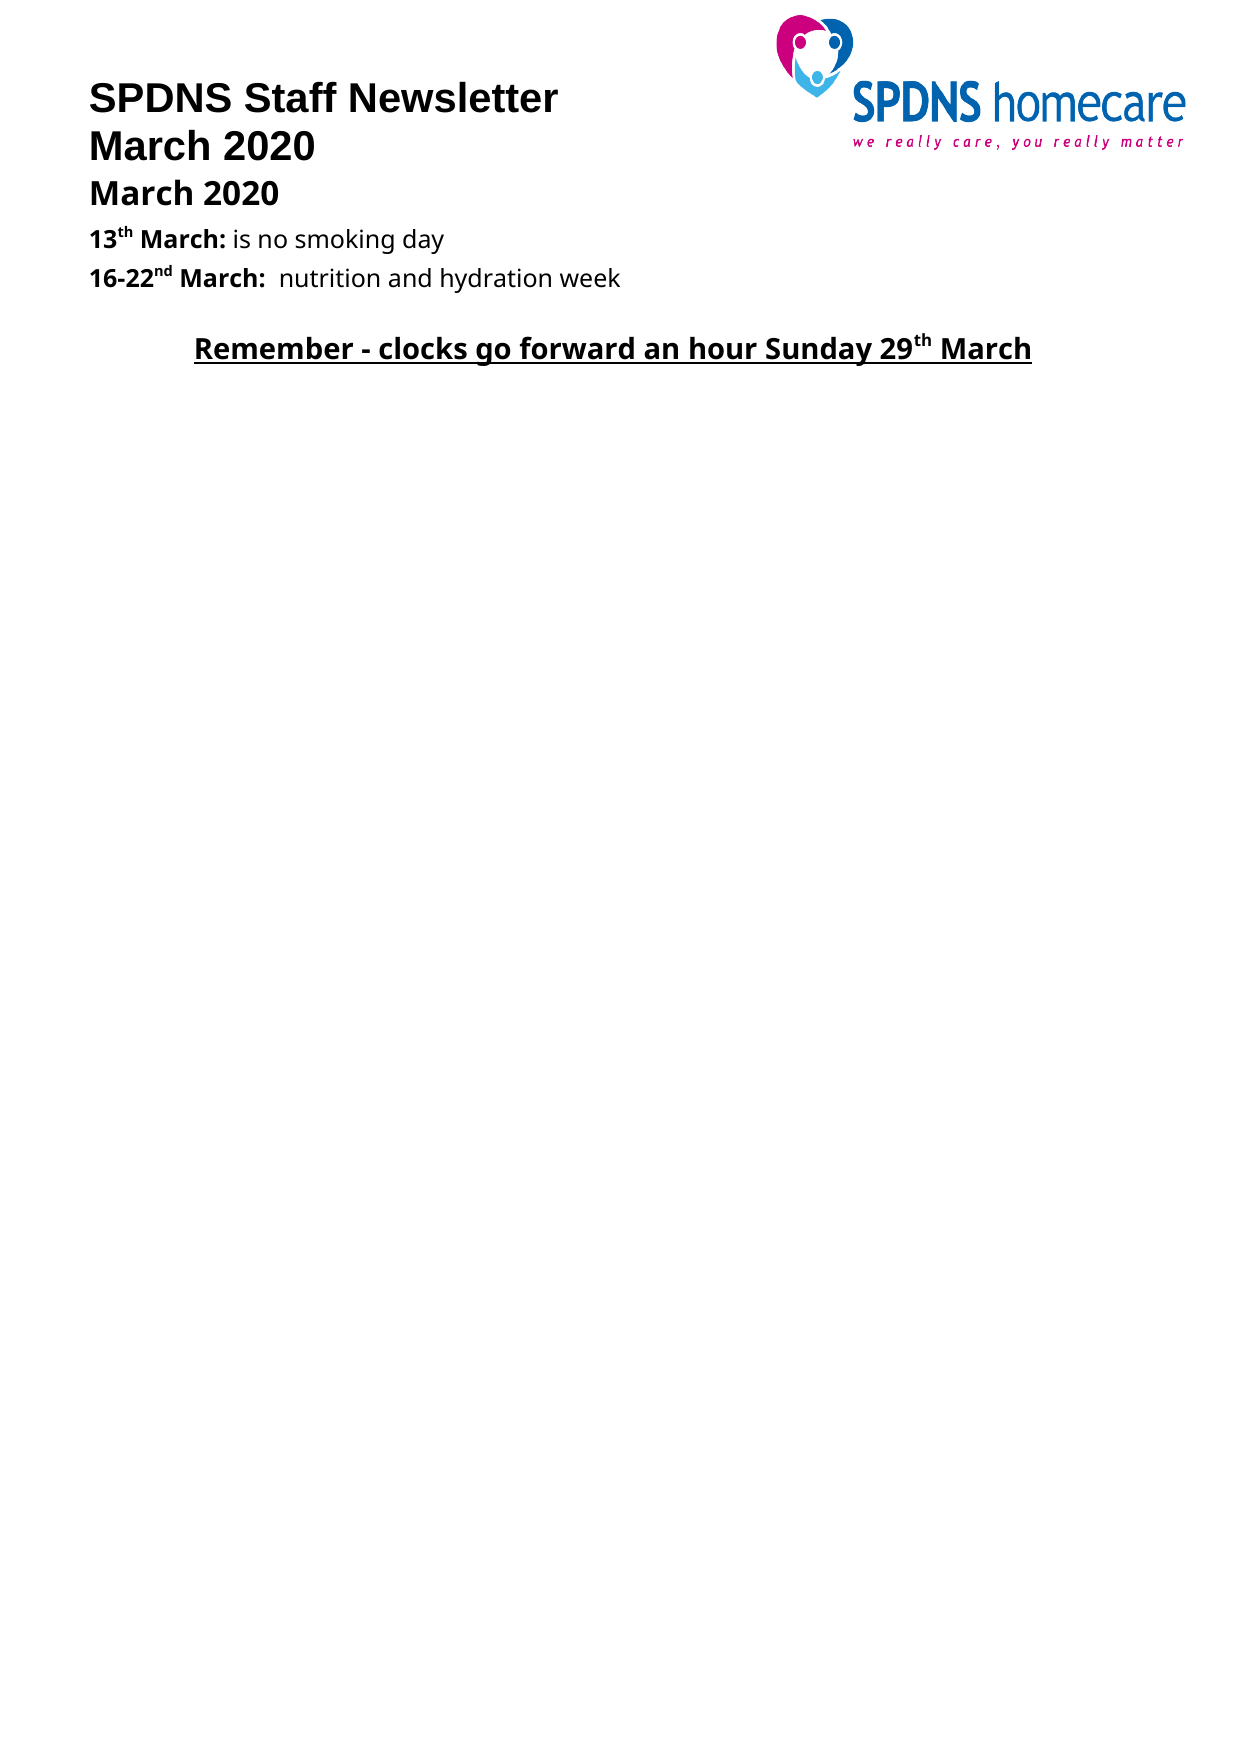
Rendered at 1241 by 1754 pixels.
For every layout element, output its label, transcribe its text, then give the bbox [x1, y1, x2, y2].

text 16-22nd March: nutrition and hydration week [89, 261, 1137, 295]
text Remember - clocks go forward an hour Sunday 29th March [89, 328, 1137, 368]
text March 2020 [89, 169, 1137, 215]
text 13th March: is no smoking day [89, 222, 1137, 256]
picture [776, 15, 1186, 150]
